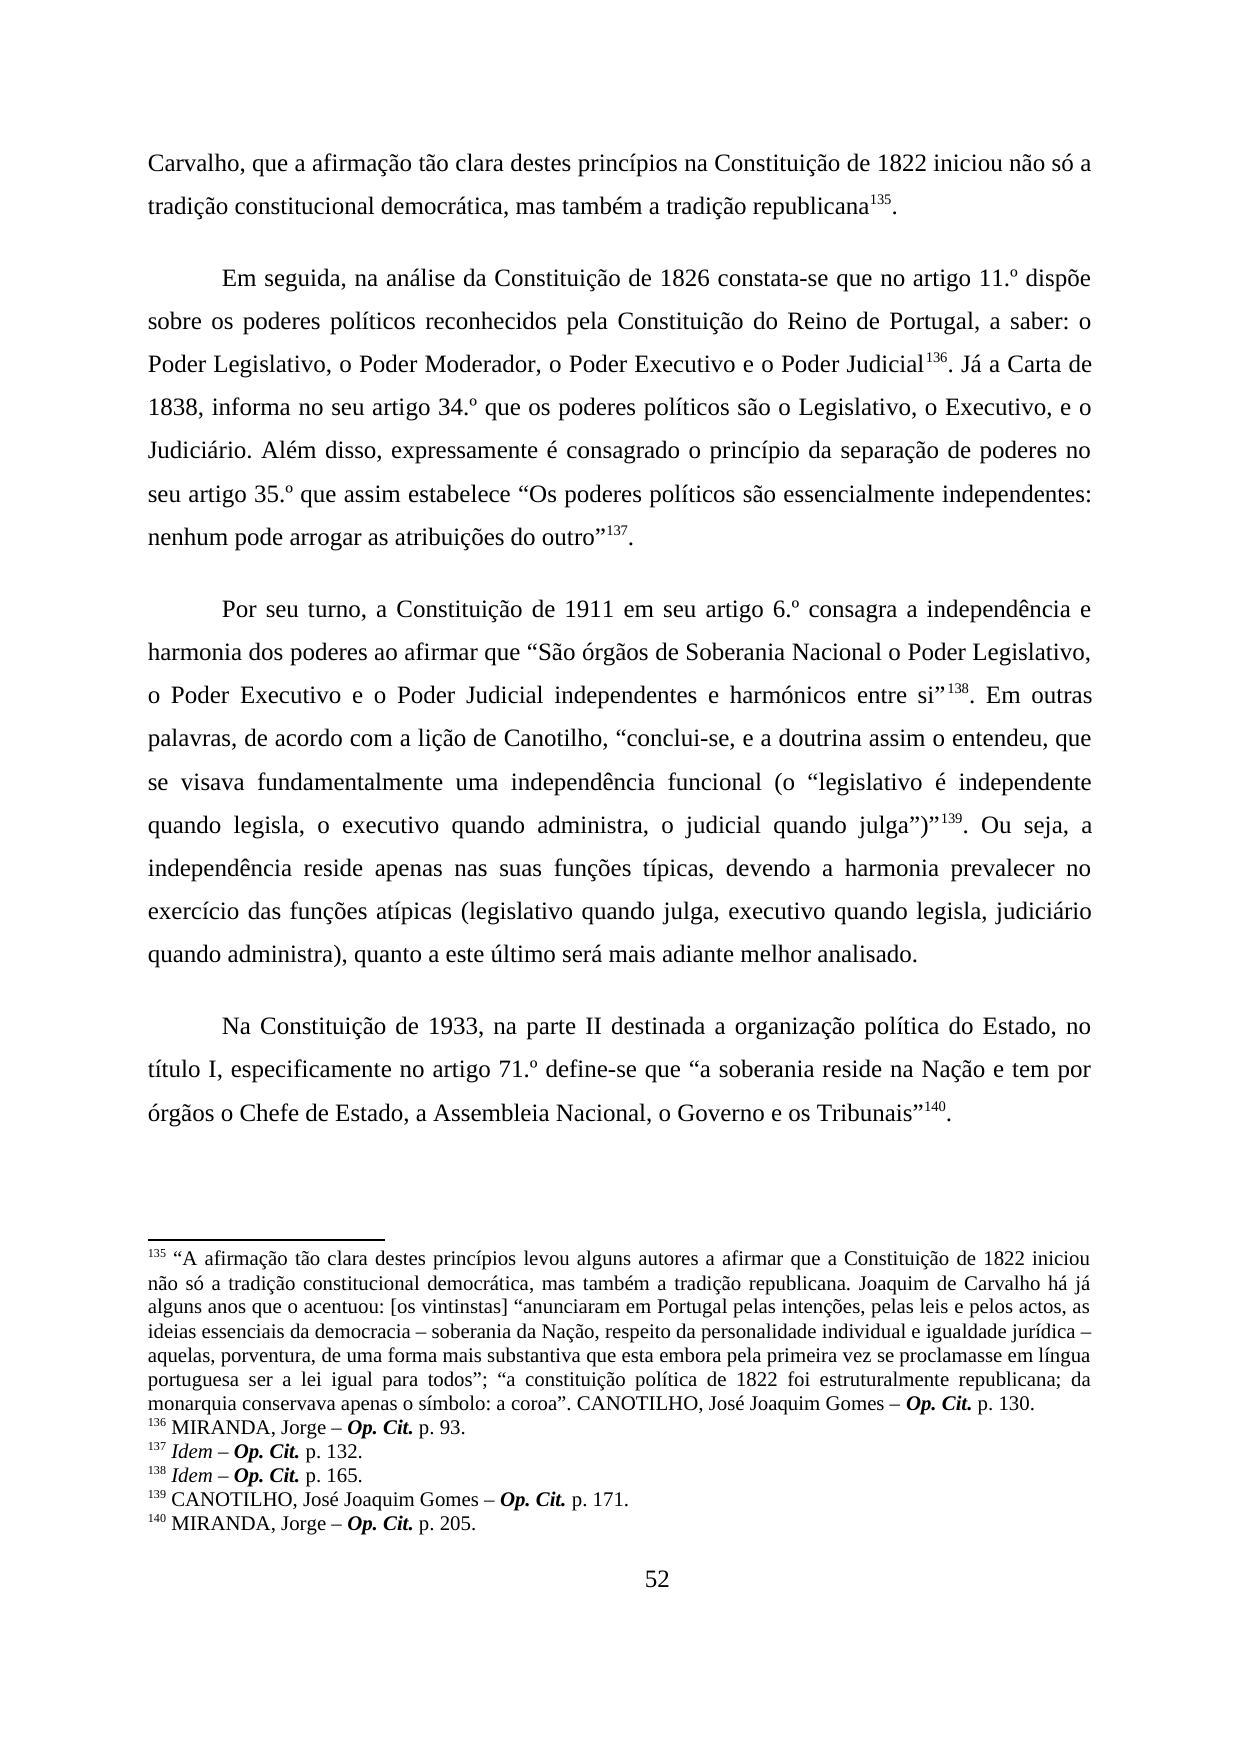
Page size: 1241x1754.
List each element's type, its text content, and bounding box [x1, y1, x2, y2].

text Em seguida, na análise da Constituição de 1826 constata-se que no artigo 11.º dispõe sobre os poderes políticos reconhecidos pela Constituição do Reino de Portugal, a saber: o Poder Legislativo, o Poder Moderador, o Poder Executivo e o Poder Judicial. Já a Carta de 1838, informa no seu artigo 34.º que os poderes políticos são o Legislativo, o Executivo, e o Judiciário. Além disso, expressamente é consagrado o princípio da separação de poderes no seu artigo 35.º que assim estabelece “Os poderes políticos são essencialmente independentes: nenhum pode arrogar as atribuições do outro”. [148, 263, 1092, 551]
text Na Constituição de 1933, na parte II destinada a organização política do Estado, no título I, especificamente no artigo 71.º define-se que “a soberania reside na Nação e tem por órgãos o Chefe de Estado, a Assembleia Nacional, o Governo e os Tribunais”. [148, 1011, 1092, 1126]
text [148, 148, 1092, 219]
text Por seu turno, a Constituição de 1911 em seu artigo 6.º consagra a independência e harmonia dos poderes ao afirmar que “São órgãos de Soberania Nacional o Poder Legislativo, o Poder Executivo e o Poder Judicial independentes e harmónicos entre si”. Em outras palavras, de acordo com a lição de Canotilho, “conclui-se, e a doutrina assim o entendeu, que se visava fundamentalmente uma independência funcional (o “legislativo é independente quando legisla, o executivo quando administra, o judicial quando julga”)”. Ou seja, a independência reside apenas nas suas funções típicas, devendo a harmonia prevalecer no exercício das funções atípicas (legislativo quando julga, executivo quando legisla, judiciário quando administra), quanto a este último será mais adiante melhor analisado. [148, 594, 1092, 968]
